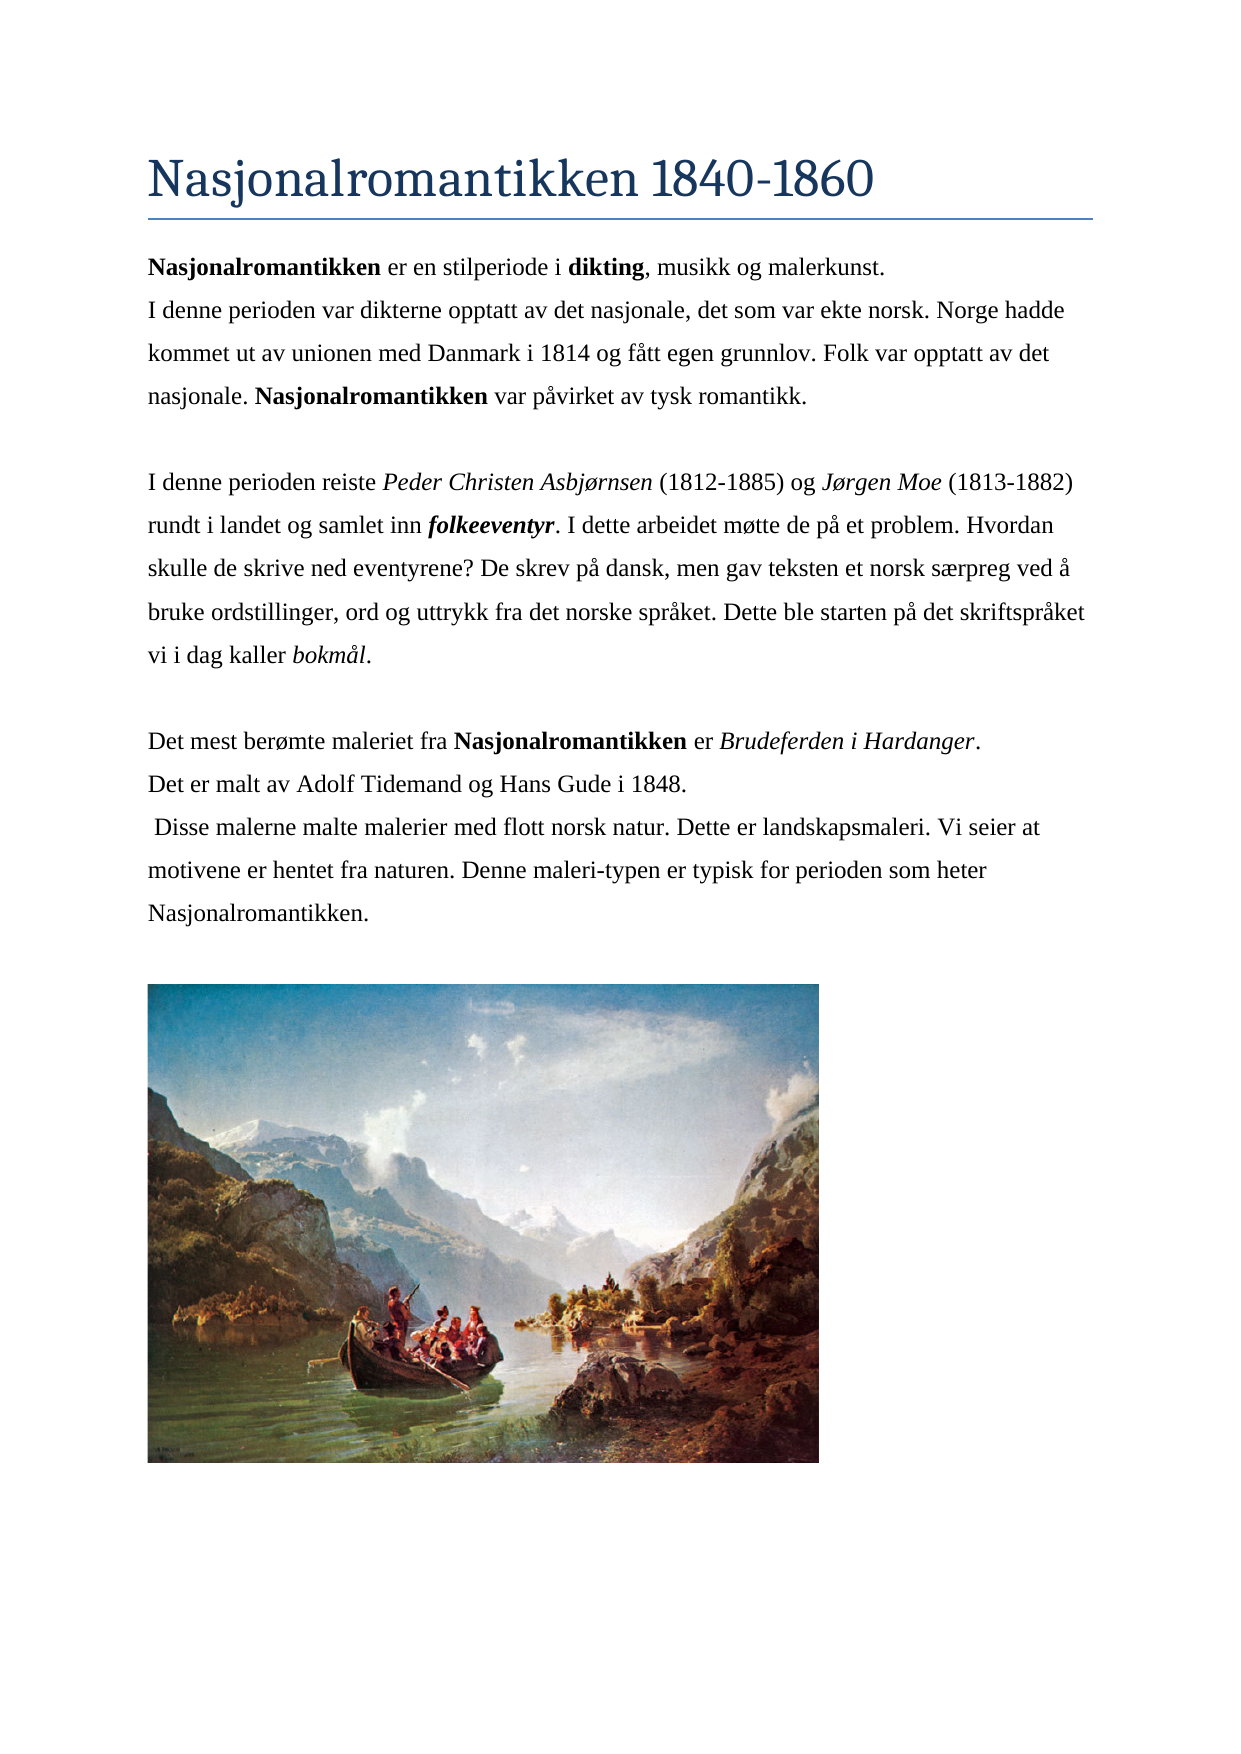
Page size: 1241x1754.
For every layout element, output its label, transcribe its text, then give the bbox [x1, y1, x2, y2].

text I denne perioden reiste Peder Christen Asbjørnsen (1812-1885) og Jørgen Moe (1813-1882) rundt i landet og samlet inn folkeeventyr. I dette arbeidet møtte de på et problem. Hvordan skulle de skrive ned eventyrene? De skrev på dansk, men gav teksten et norsk særpreg ved å bruke ordstillinger, ord og uttrykk fra det norske språket. Dette ble starten på det skriftspråket vi i dag kaller bokmål. [148, 467, 1093, 668]
picture [147, 984, 819, 1463]
text Det mest berømte maleriet fra Nasjonalromantikken er Brudeferden i Hardanger. Det er malt av Adolf Tidemand og Hans Gude i 1848. Disse malerne malte malerier med flott norsk natur. Dette er landskapsmaleri. Vi seier at motivene er hentet fra naturen. Denne maleri-typen er typisk for perioden som heter Nasjonalromantikken. [148, 726, 1093, 927]
text I denne perioden var dikterne opptatt av det nasjonale, det som var ekte norsk. Norge hadde kommet ut av unionen med Danmark i 1814 og fått egen grunnlov. Folk var opptatt av det nasjonale. Nasjonalromantikken var påvirket av tysk romantikk. [148, 295, 1093, 410]
title Nasjonalromantikken 1840-1860 [148, 148, 1093, 218]
text Nasjonalromantikken er en stilperiode i dikting, musikk og malerkunst. [148, 252, 1093, 280]
